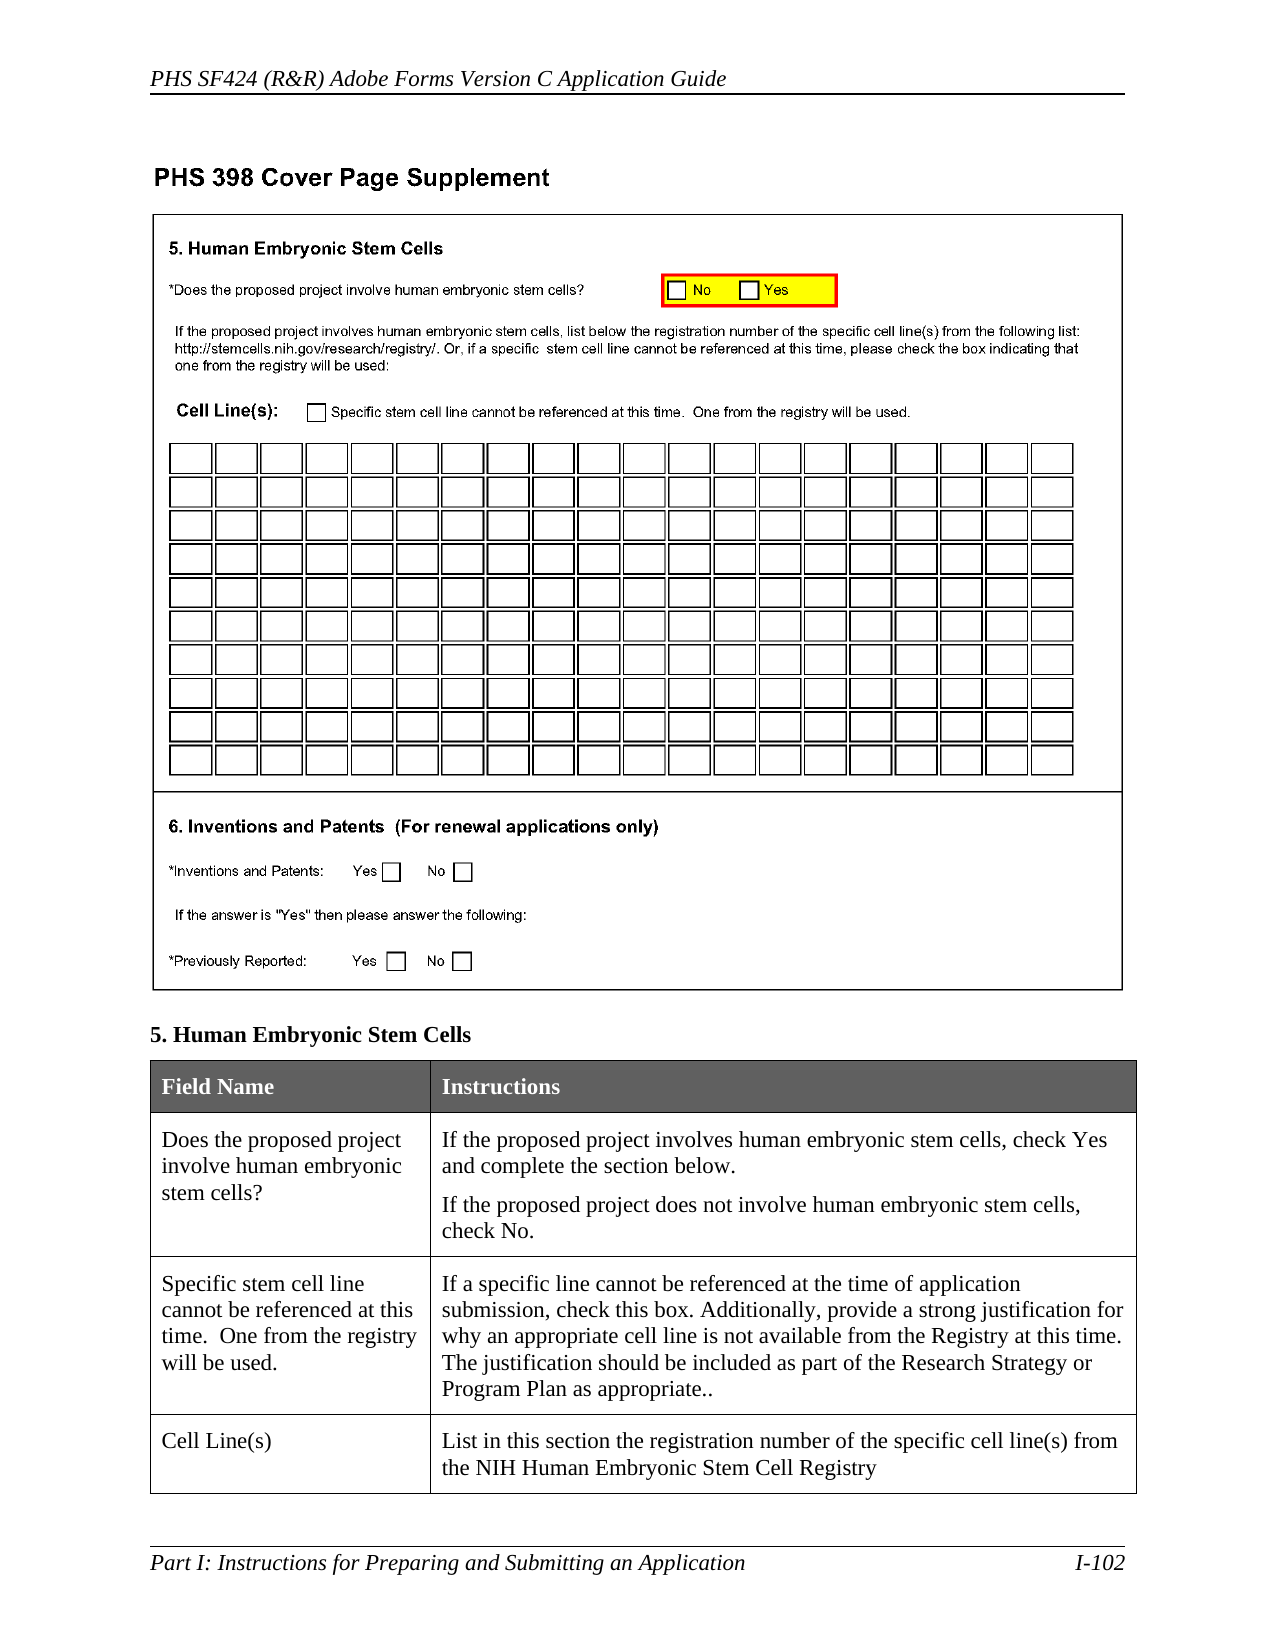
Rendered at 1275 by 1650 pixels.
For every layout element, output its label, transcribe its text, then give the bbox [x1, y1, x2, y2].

table_header Field Name [151, 1061, 430, 1112]
table_cell Cell Line(s) [151, 1415, 430, 1493]
table_cell If a specific line cannot be referenced at the time of application submission, check this box. Additionally, provide a strong justification for why an appropriate cell line is not available from the Registry at this time. The justification should be included as part of the Research Strategy or Program Plan as appropriate.. [431, 1257, 1136, 1414]
text 5. Human Embryonic Stem Cells [150, 1021, 1125, 1047]
picture [150, 150, 1125, 1009]
table_cell If the proposed project involves human embryonic stem cells, check Yes and complete the section below. If the proposed project does not involve human embryonic stem cells, check No. [431, 1113, 1136, 1256]
table_cell Specific stem cell line cannot be referenced at this time. One from the registry will be used. [151, 1257, 430, 1414]
table_cell List in this section the registration number of the specific cell line(s) from the NIH Human Embryonic Stem Cell Registry [431, 1415, 1136, 1493]
table_cell Does the proposed project involve human embryonic stem cells? [151, 1113, 430, 1256]
table_header Instructions [431, 1061, 1136, 1112]
